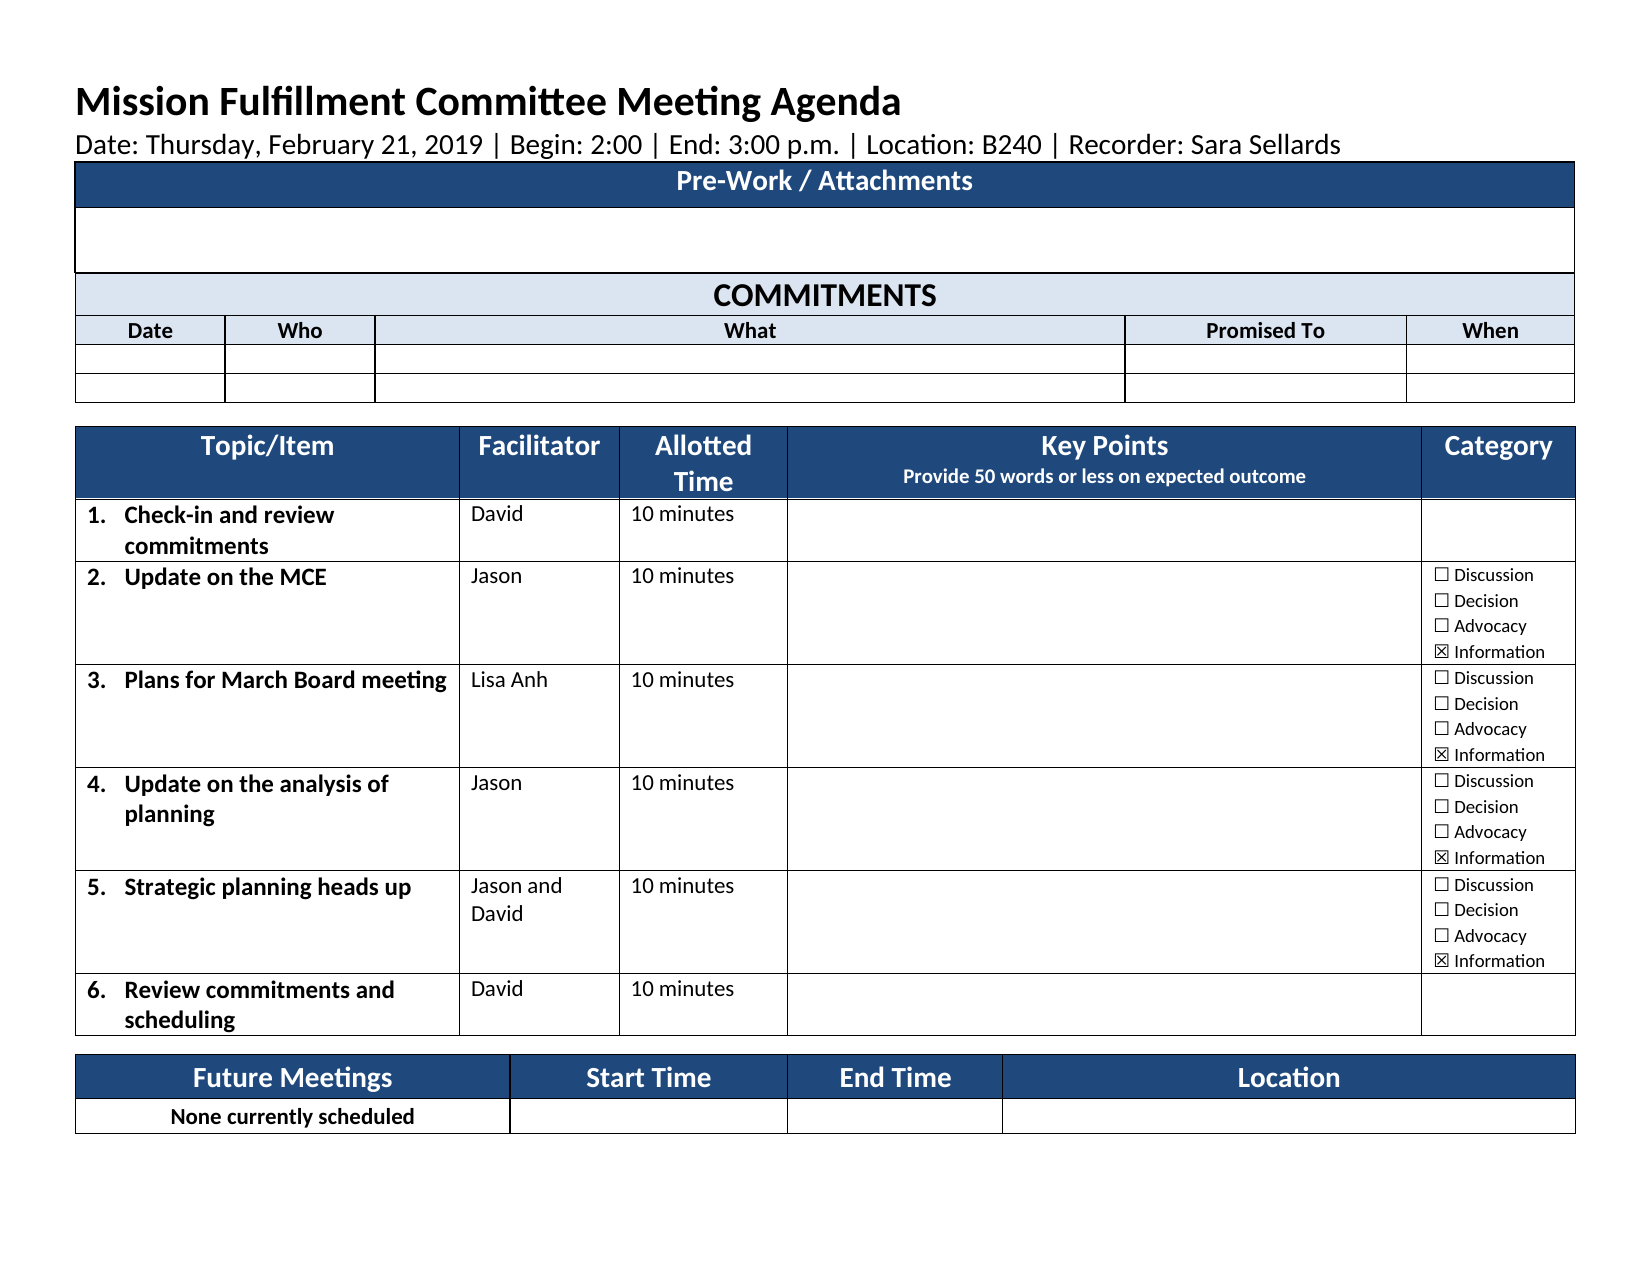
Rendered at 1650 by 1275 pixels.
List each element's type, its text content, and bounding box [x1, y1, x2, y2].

table_cell [376, 374, 1124, 402]
text Date: Thursday, February 21, 2019 | Begin: 2:00 | End: 3:00 p.m. | Location: B240 | Recorder: Sara Sellards [75, 126, 1575, 161]
table_cell Promised To [1126, 316, 1406, 344]
table_cell [788, 768, 1421, 870]
table_cell Review commitments and scheduling [76, 974, 459, 1035]
table_cell Discussion Decision Advocacy Information [1422, 768, 1575, 870]
table_cell [788, 500, 1421, 561]
table_cell [788, 1099, 1002, 1133]
table_cell [511, 1099, 787, 1133]
table_cell [1003, 1099, 1575, 1133]
table_cell [1422, 974, 1575, 1035]
table_cell Discussion Decision Advocacy Information [1422, 665, 1575, 767]
table_cell Lisa Anh [460, 665, 619, 767]
table_cell [1126, 374, 1406, 402]
table_cell 10 minutes [620, 562, 787, 664]
table_header Future Meetings [76, 1055, 509, 1098]
table_header Allotted Time [620, 427, 787, 498]
table_cell [226, 345, 374, 373]
table_cell What [376, 316, 1124, 344]
table_header Location [1003, 1055, 1575, 1098]
table_header Category [1422, 427, 1575, 498]
table_cell Who [226, 316, 374, 344]
table_cell 10 minutes [620, 500, 787, 561]
table_cell None currently scheduled [76, 1099, 509, 1133]
table_cell 10 minutes [620, 768, 787, 870]
table_cell 10 minutes [620, 665, 787, 767]
table_header Key Points Provide 50 words or less on expected outcome [788, 427, 1421, 498]
table_cell Strategic planning heads up [76, 871, 459, 973]
table_cell David [460, 500, 619, 561]
table_cell Jason [460, 562, 619, 664]
table_cell [376, 345, 1124, 373]
table_cell When [1407, 316, 1574, 344]
table_cell Jason and David [460, 871, 619, 973]
table_cell 10 minutes [620, 871, 787, 973]
table_cell [226, 374, 374, 402]
table_cell Discussion Decision Advocacy Information [1422, 562, 1575, 664]
table_header Topic/Item [76, 427, 459, 498]
table_header Facilitator [460, 427, 619, 498]
table_cell [1407, 374, 1574, 402]
table_cell [1126, 345, 1406, 373]
table_cell [76, 374, 224, 402]
table_cell [788, 665, 1421, 767]
table_cell [1407, 345, 1574, 373]
table_cell Check-in and review commitments [76, 500, 459, 561]
table_cell Discussion Decision Advocacy Information [1422, 871, 1575, 973]
table_header COMMITMENTS [76, 274, 1574, 315]
table_cell [788, 871, 1421, 973]
table_header Pre-Work / Attachments [76, 163, 1574, 207]
table_cell [76, 208, 1574, 272]
table_cell [788, 562, 1421, 664]
table_header End Time [788, 1055, 1002, 1098]
table_cell Update on the analysis of planning [76, 768, 459, 870]
text Mission Fulfillment Committee Meeting Agenda [75, 75, 1575, 126]
table_cell [76, 345, 224, 373]
table_cell Jason [460, 768, 619, 870]
table_cell David [460, 974, 619, 1035]
table_cell 10 minutes [620, 974, 787, 1035]
table_header Start Time [511, 1055, 787, 1098]
table_cell [788, 974, 1421, 1035]
table_cell Plans for March Board meeting [76, 665, 459, 767]
table_cell Update on the MCE [76, 562, 459, 664]
table_cell [1422, 500, 1575, 561]
table_cell Date [76, 316, 224, 344]
